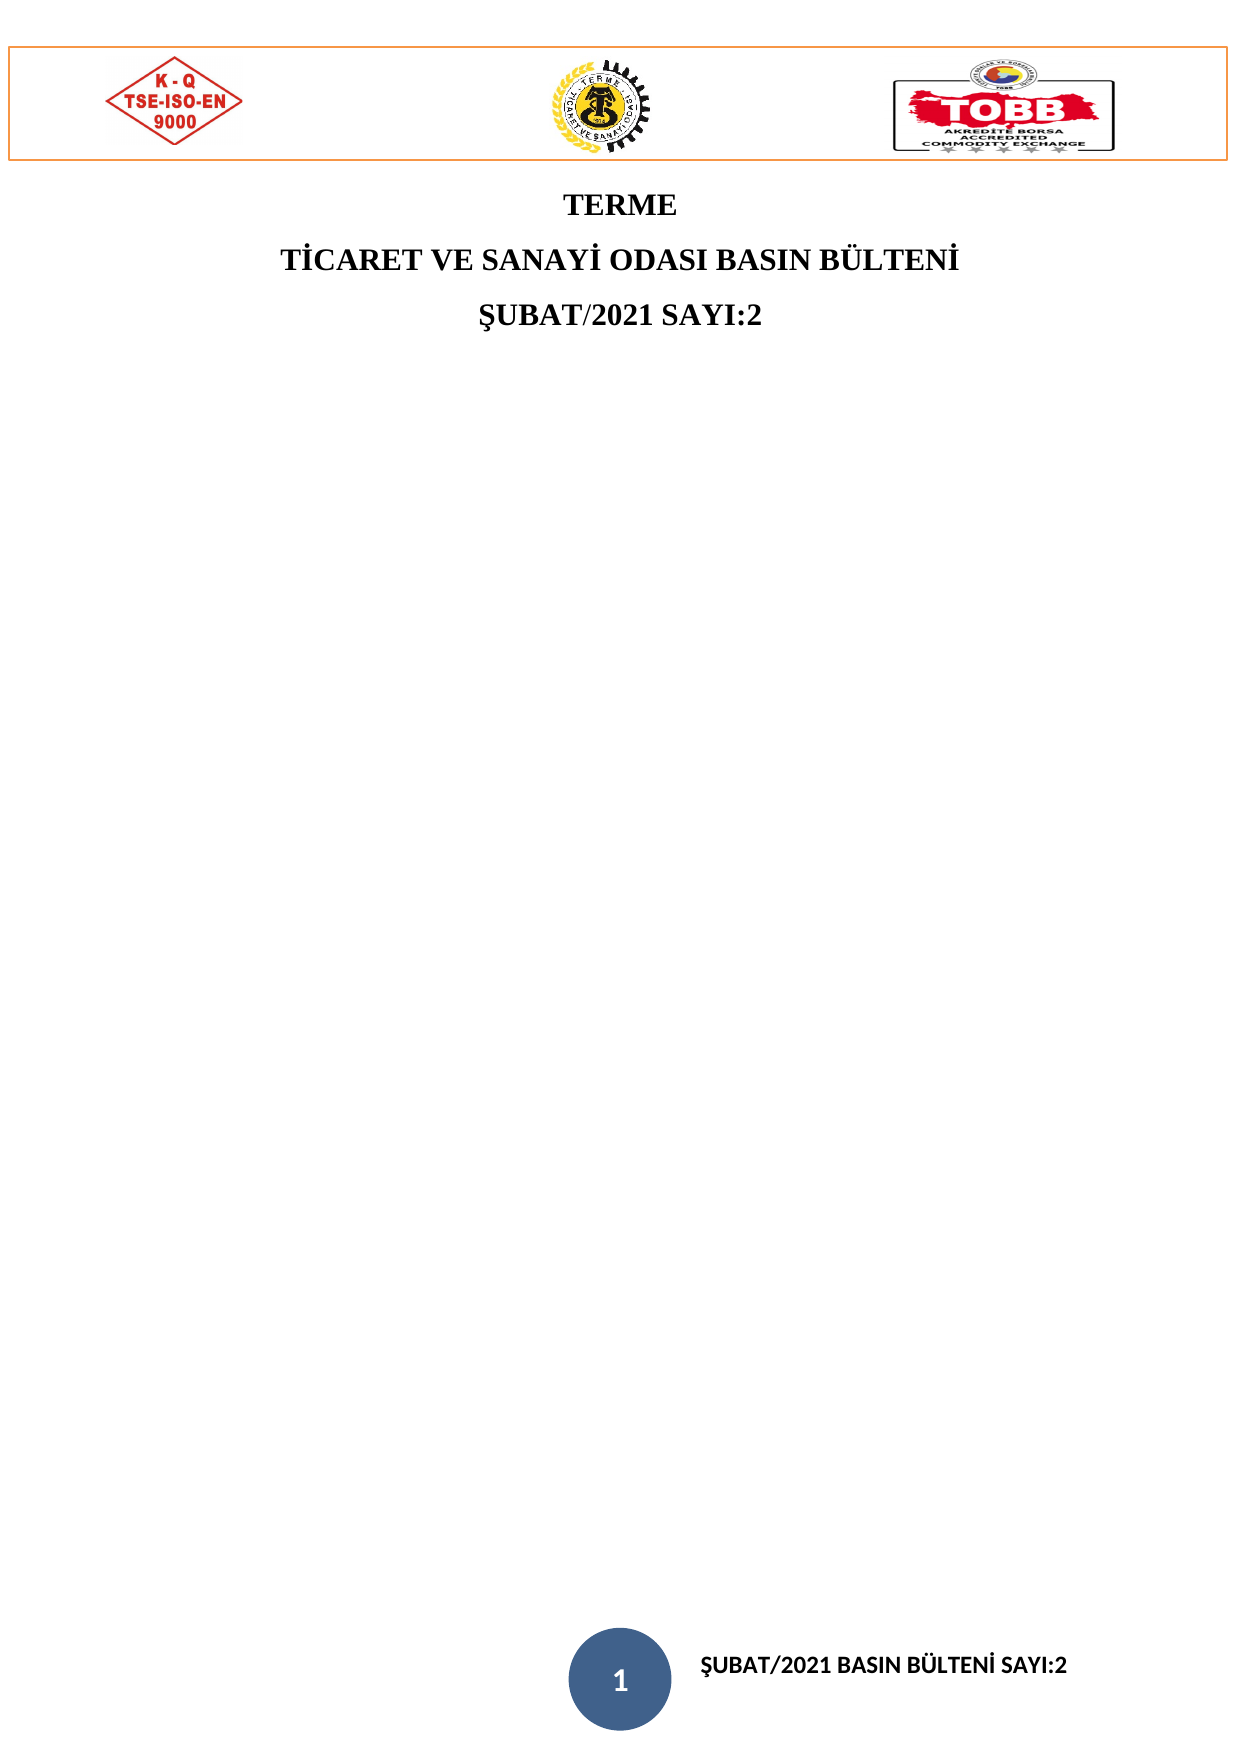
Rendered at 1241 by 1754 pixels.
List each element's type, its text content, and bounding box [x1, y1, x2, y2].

text TİCARET VE SANAYİ ODASI BASIN BÜLTENİ [148, 241, 1093, 277]
picture [884, 56, 1122, 154]
picture [549, 56, 652, 154]
text TERME [148, 186, 1093, 222]
text ŞUBAT/2021 SAYI:2 [148, 297, 1093, 333]
picture [105, 56, 243, 145]
